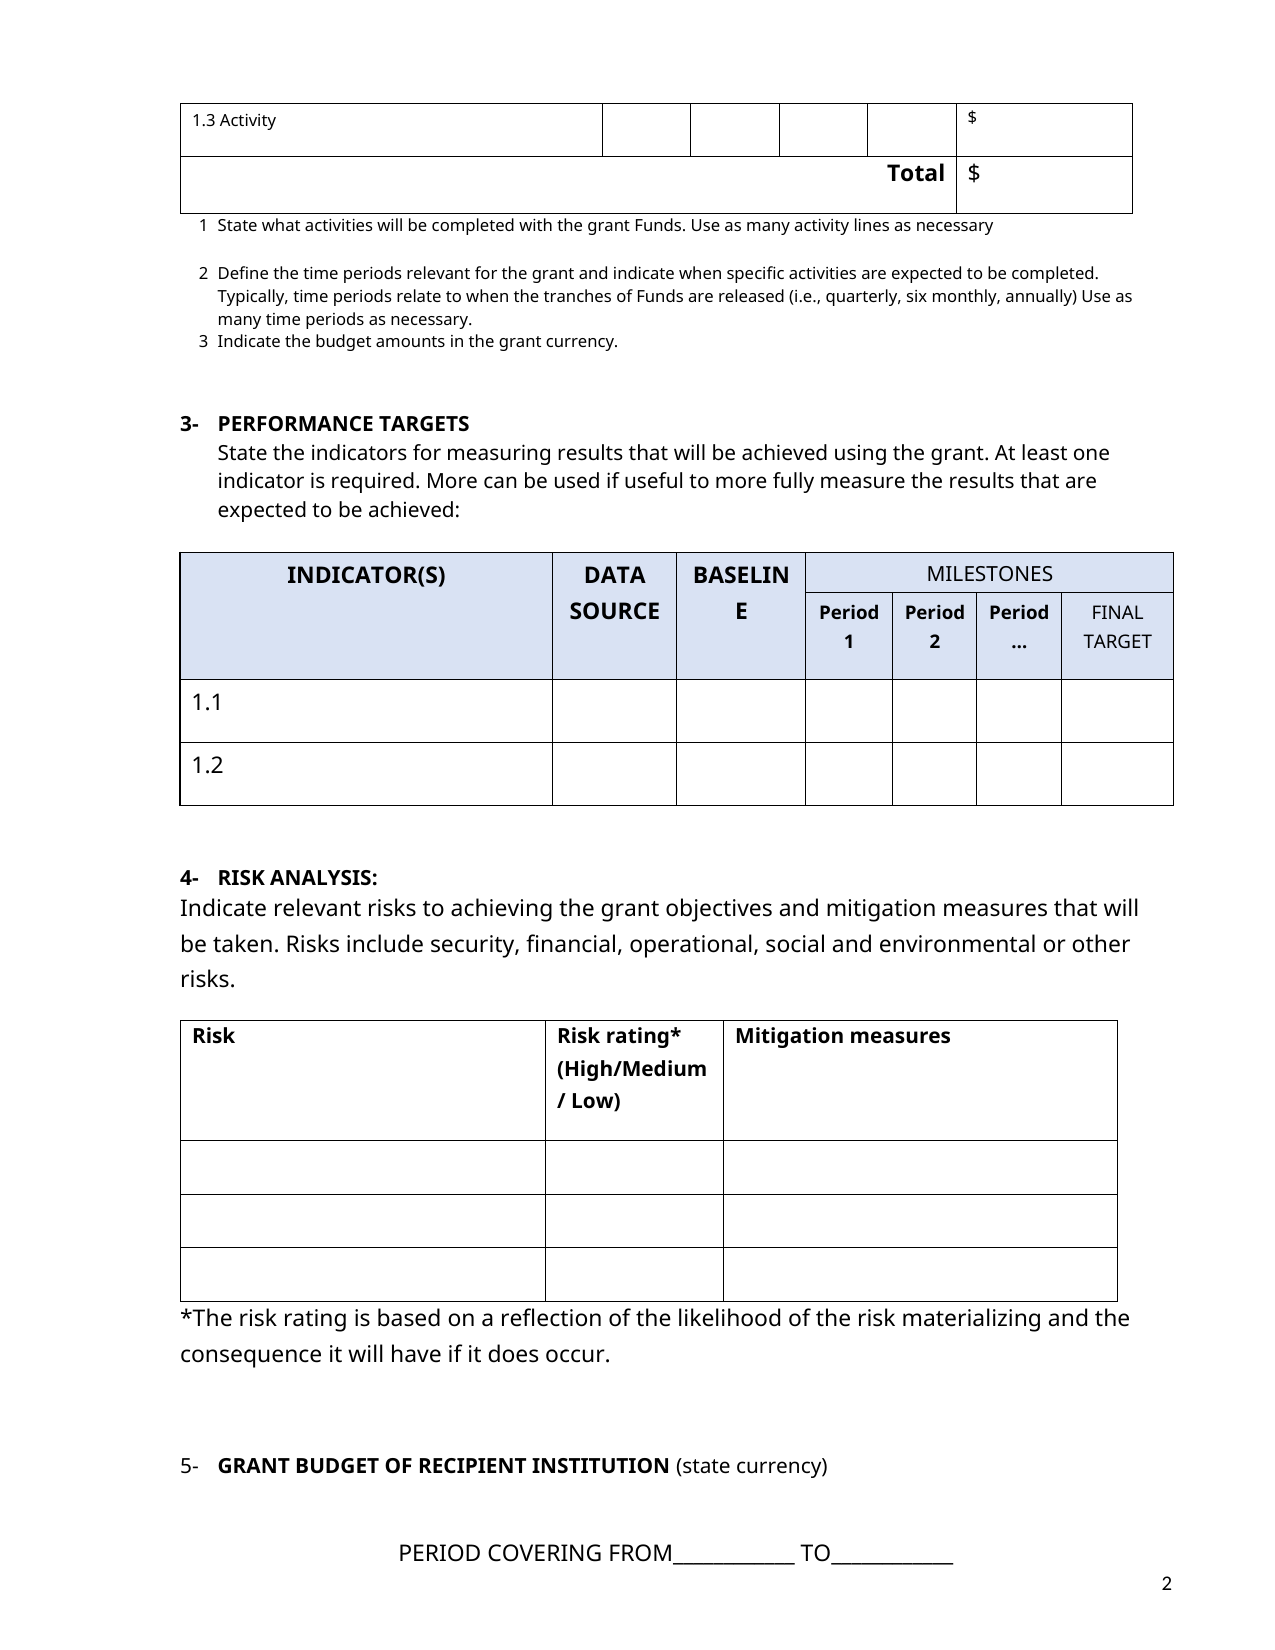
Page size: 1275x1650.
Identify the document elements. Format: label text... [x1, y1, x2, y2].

table_header Risk [181, 1021, 545, 1139]
table_cell [868, 104, 956, 156]
table_cell [603, 104, 690, 156]
table_header INDICATOR(S) [181, 553, 552, 679]
table_cell [677, 680, 805, 742]
table_cell [691, 104, 779, 156]
table_cell $ [957, 104, 1132, 156]
list Define the time periods relevant for the grant and indicate when specific activities are expected to be completed. Typically, time periods relate to when the tranches of Funds are released (i.e., quarterly, six monthly, annually) Use as many time periods as necessary. [199, 262, 1172, 330]
table_cell Period … [977, 593, 1061, 679]
table_cell [553, 680, 676, 742]
list GRANT BUDGET OF RECIPIENT INSTITUTION (state currency) [180, 1452, 1172, 1480]
table_cell [977, 743, 1061, 805]
table_cell FINAL TARGET [1062, 593, 1173, 679]
table_header MILESTONES [806, 553, 1173, 592]
table_cell Period 2 [893, 593, 976, 679]
list State the indicators for measuring results that will be achieved using the grant. At least one indicator is required. More can be used if useful to more fully measure the results that are expected to be achieved: [217, 438, 1172, 523]
table_cell [724, 1141, 1117, 1193]
table_cell [181, 1248, 545, 1301]
table_cell 1.1 [181, 680, 552, 742]
table_cell [546, 1141, 723, 1193]
table_cell [181, 1141, 545, 1193]
table_cell [806, 680, 892, 742]
table_cell [181, 1195, 545, 1247]
text PERIOD COVERING FROM____________ TO____________ [180, 1537, 1172, 1568]
table_cell [893, 743, 976, 805]
text Indicate relevant risks to achieving the grant objectives and mitigation measures that will be taken. Risks include security, financial, operational, social and environmental or other risks. [180, 892, 1172, 995]
table_cell [724, 1195, 1117, 1247]
text *The risk rating is based on a reflection of the likelihood of the risk materializing and the consequence it will have if it does occur. [180, 1302, 1172, 1369]
table_cell [806, 743, 892, 805]
table_cell [553, 743, 676, 805]
table_cell [893, 680, 976, 742]
table_cell [977, 680, 1061, 742]
table_cell 1.2 [181, 743, 552, 805]
table_cell $ [957, 157, 1132, 213]
text 1 State what activities will be completed with the grant Funds. Use as many activity lines as necessary [199, 214, 1172, 236]
table_header Mitigation measures [724, 1021, 1117, 1139]
table_cell [1062, 680, 1173, 742]
table_header DATA SOURCE [553, 553, 676, 679]
table_cell Period 1 [806, 593, 892, 679]
table_cell [546, 1248, 723, 1301]
table_cell 1.3 Activity [181, 104, 602, 156]
table_cell [724, 1248, 1117, 1301]
list PERFORMANCE TARGETS [180, 409, 1172, 438]
table_cell [677, 743, 805, 805]
table_cell [546, 1195, 723, 1247]
table_cell Total [181, 157, 956, 213]
list Indicate the budget amounts in the grant currency. [199, 330, 1172, 353]
list RISK ANALYSIS: [180, 863, 1172, 892]
table_cell [1062, 743, 1173, 805]
table_cell [780, 104, 867, 156]
table_header Risk rating* (High/Medium/ Low) [546, 1021, 723, 1139]
table_header BASELINE [677, 553, 805, 679]
